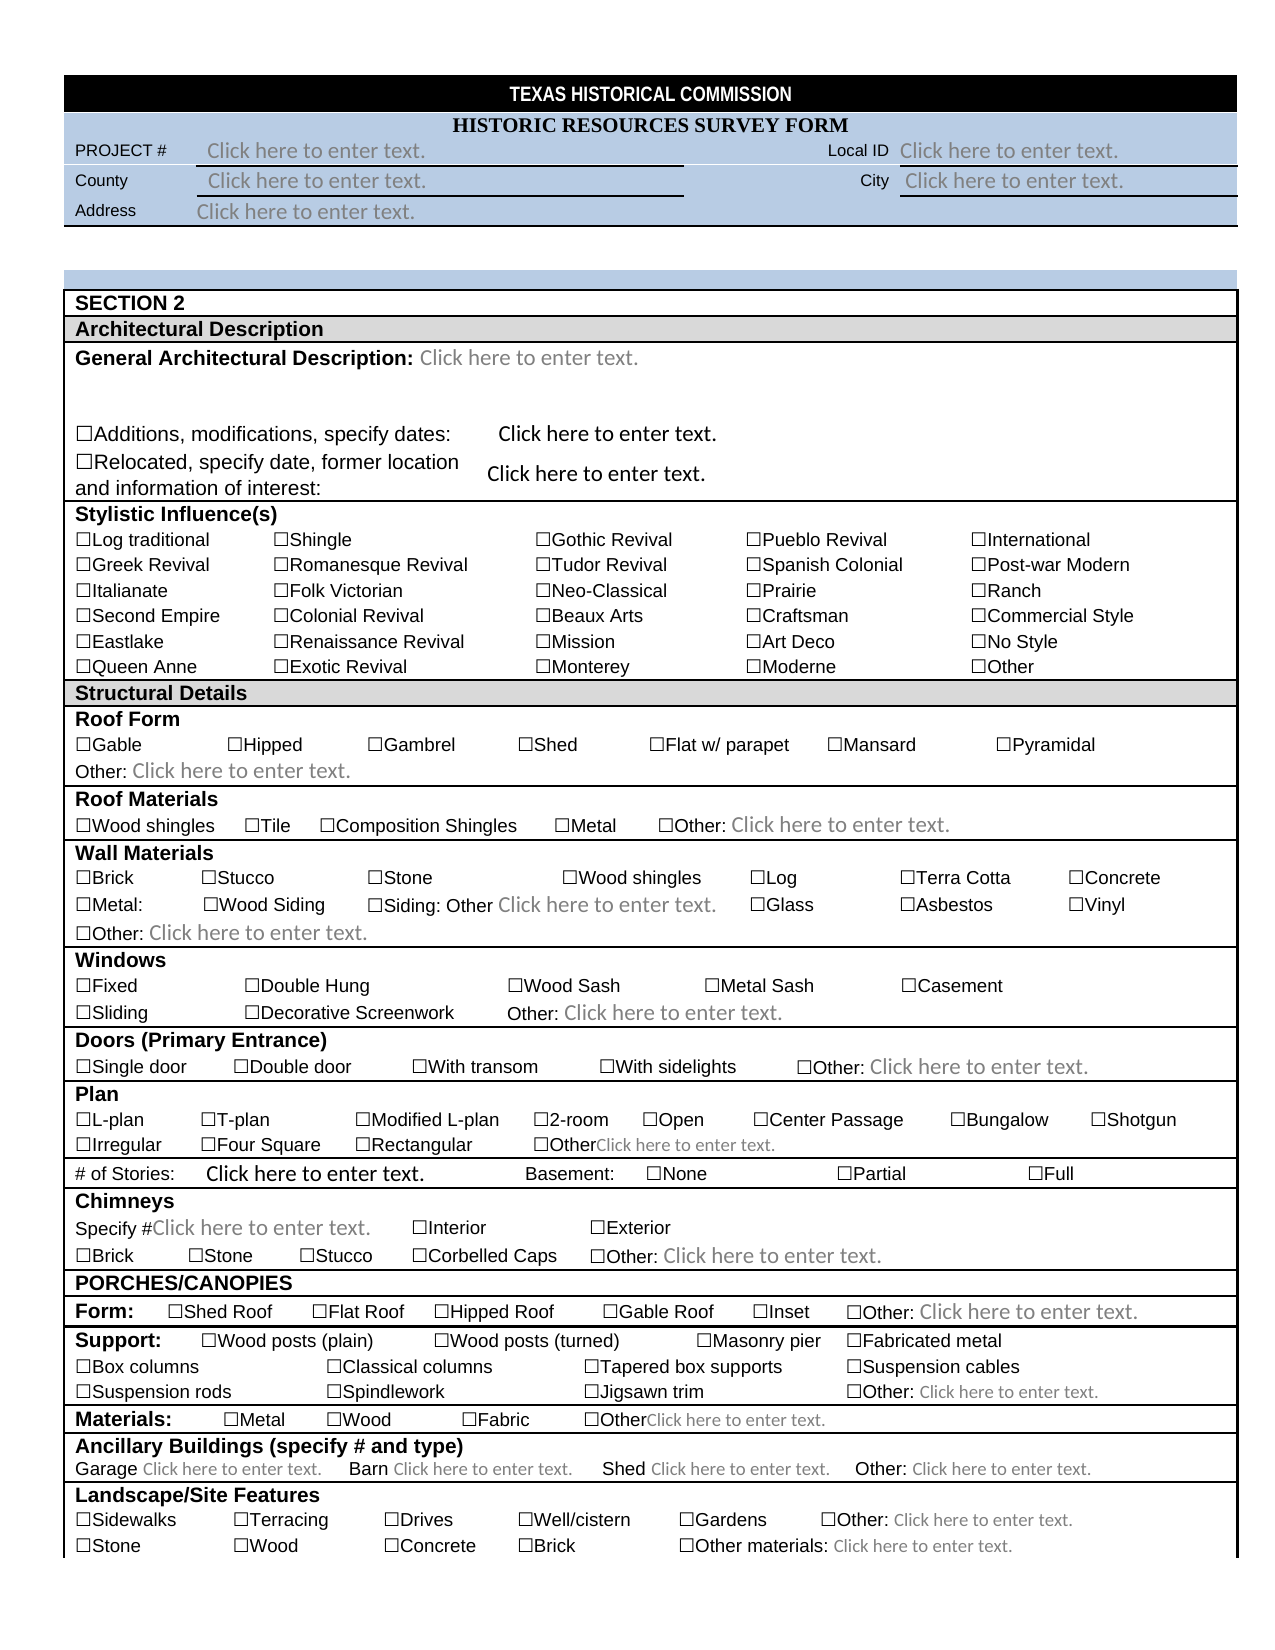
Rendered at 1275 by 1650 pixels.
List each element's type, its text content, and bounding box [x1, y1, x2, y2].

table_cell Concrete [1056, 865, 1236, 890]
table_cell Other materials: [667, 1532, 1236, 1558]
table_cell Terra Cotta [888, 865, 1056, 890]
table_cell Eastlake [65, 628, 261, 653]
table_cell Suspension cables [834, 1353, 1236, 1378]
table_cell Windows [65, 948, 1236, 972]
table_cell Wood posts (plain) [189, 1328, 422, 1353]
table_cell Flat w/ parapet [637, 731, 815, 757]
table_cell Classical columns [314, 1353, 572, 1378]
table_cell Other: [785, 1052, 1236, 1080]
table_cell Hipped Roof [422, 1297, 591, 1325]
table_cell Moderne [734, 654, 959, 679]
table_cell # of Stories: [65, 1159, 195, 1187]
table_cell Metal [543, 811, 646, 839]
table_cell Exterior [578, 1213, 1236, 1241]
table_header [64, 270, 1237, 289]
table_cell Double Hung [233, 972, 496, 998]
table_cell Other [521, 1131, 1236, 1157]
table_cell Other [572, 1406, 1236, 1432]
table_cell Composition Shingles [308, 811, 542, 839]
table_cell L-plan [65, 1106, 188, 1131]
table_cell Vinyl [1056, 890, 1236, 918]
table_cell Monterey [523, 654, 734, 679]
table_cell Beaux Arts [523, 603, 734, 628]
table_cell General Architectural Description: [65, 343, 1236, 419]
table_cell Doors (Primary Entrance) [65, 1028, 1236, 1052]
table_cell None [634, 1159, 825, 1187]
table_cell Chimneys [65, 1189, 1236, 1213]
table_cell Gambrel [355, 731, 506, 757]
table_cell Spanish Colonial [734, 551, 959, 577]
table_cell Siding: Other [355, 890, 738, 918]
table_cell Pueblo Revival [734, 526, 959, 551]
table_cell Brick [506, 1532, 667, 1558]
table_cell Irregular [65, 1131, 188, 1157]
table_cell Terracing [221, 1507, 372, 1532]
table_cell With sidelights [587, 1052, 784, 1080]
table_cell Shingle [261, 526, 523, 551]
table_cell Rectangular [343, 1131, 521, 1157]
table_cell Colonial Revival [261, 603, 523, 628]
table_cell Wall Materials [65, 841, 1236, 865]
table_cell Gardens [667, 1507, 809, 1532]
table_cell Relocated, specify date, former location and information of interest: [65, 448, 476, 500]
table_cell Other: [496, 998, 1236, 1026]
table_cell Partial [825, 1159, 1016, 1187]
table_cell Shed Roof [156, 1297, 300, 1325]
table_cell City [684, 165, 900, 195]
table_cell Wood [314, 1406, 449, 1432]
table_cell Suspension rods [65, 1379, 314, 1404]
table_cell Stone [355, 865, 550, 890]
table_cell T-plan [189, 1106, 343, 1131]
table_cell SECTION 2 [65, 291, 1236, 315]
table_cell Drives [372, 1507, 506, 1532]
table_cell Renaissance Revival [261, 628, 523, 653]
table_cell Asbestos [888, 890, 1056, 918]
table_cell Fixed [65, 972, 232, 998]
table_cell Queen Anne [65, 654, 261, 679]
table_cell Open [630, 1106, 741, 1131]
table_cell Metal Sash [693, 972, 889, 998]
table_cell Pyramidal [984, 731, 1236, 757]
table_cell PORCHES/CANOPIES [65, 1271, 1236, 1295]
table_cell Exotic Revival [261, 654, 523, 679]
table_cell Additions, modifications, specify dates: [65, 419, 487, 447]
table_cell Wood shingles [65, 811, 232, 839]
table_cell Plan [65, 1082, 1236, 1106]
table_cell Ancillary Buildings (specify # and type) [65, 1434, 1236, 1458]
table_cell Address [64, 195, 197, 225]
table_cell Other: [844, 1458, 1236, 1481]
table_cell Wood posts (turned) [422, 1328, 684, 1353]
table_cell Roof Materials [65, 787, 1236, 811]
table_cell Second Empire [65, 603, 261, 628]
table_cell HISTORIC RESOURCES SURVEY FORM [64, 113, 1237, 137]
table_cell Prairie [734, 577, 959, 602]
table_cell Shed [591, 1458, 844, 1481]
table_cell Italianate [65, 577, 261, 602]
table_cell Other: [65, 918, 1236, 946]
table_cell Glass [738, 890, 888, 918]
table_cell Structural Details [65, 681, 1236, 705]
table_cell Jigsawn trim [572, 1379, 834, 1404]
table_cell Decorative Screenwork [233, 998, 496, 1026]
table_cell Brick [65, 1241, 176, 1269]
table_cell Basement: [514, 1159, 634, 1187]
table_cell No Style [959, 628, 1236, 653]
table_cell Other: [834, 1297, 1236, 1325]
table_cell Fabric [450, 1406, 572, 1432]
table_cell Local ID [684, 137, 900, 164]
table_cell Art Deco [734, 628, 959, 653]
table_cell Brick [65, 865, 191, 890]
table_cell Well/cistern [506, 1507, 667, 1532]
table_cell Tapered box supports [572, 1353, 834, 1378]
table_cell Neo-Classical [523, 577, 734, 602]
table_cell Box columns [65, 1353, 314, 1378]
table_cell Concrete [372, 1532, 506, 1558]
table_cell Interior [400, 1213, 578, 1241]
table_cell Mansard [815, 731, 984, 757]
table_cell Specify # [65, 1213, 400, 1241]
table_cell Spindlework [314, 1379, 572, 1404]
table_cell Other: [834, 1379, 1236, 1404]
table_cell Four Square [189, 1131, 343, 1157]
table_cell Gable Roof [591, 1297, 741, 1325]
table_cell 2-room [521, 1106, 630, 1131]
table_cell Sidewalks [65, 1507, 221, 1532]
table_cell Materials: [65, 1406, 211, 1432]
table_cell Metal: [65, 890, 191, 918]
table_cell Stone [65, 1532, 221, 1558]
table_cell Tudor Revival [523, 551, 734, 577]
table_cell Gothic Revival [523, 526, 734, 551]
table_cell PROJECT # [64, 137, 196, 164]
table_cell Double door [221, 1052, 400, 1080]
table_cell Log [738, 865, 888, 890]
table_cell Roof Form [65, 707, 1236, 731]
table_cell Form: [65, 1297, 156, 1325]
table_cell Ranch [959, 577, 1236, 602]
table_cell Wood Sash [496, 972, 692, 998]
table_cell Tile [233, 811, 308, 839]
table_cell Other: [646, 811, 1236, 839]
table_cell Single door [65, 1052, 221, 1080]
table_cell Gable [65, 731, 215, 757]
table_cell Romanesque Revival [261, 551, 523, 577]
table_cell Flat Roof [300, 1297, 422, 1325]
table_cell Shed [506, 731, 637, 757]
table_cell Commercial Style [959, 603, 1236, 628]
table_cell Stucco [287, 1241, 400, 1269]
table_cell Landscape/Site Features [65, 1483, 1236, 1507]
table_cell Center Passage [741, 1106, 938, 1131]
table_cell Casement [889, 972, 1236, 998]
table_cell Mission [523, 628, 734, 653]
table_cell Other: [809, 1507, 1236, 1532]
table_cell Craftsman [734, 603, 959, 628]
table_cell Corbelled Caps [400, 1241, 578, 1269]
table_cell Barn [338, 1458, 591, 1481]
table_cell Inset [741, 1297, 834, 1325]
table_cell Architectural Description [65, 317, 1236, 341]
table_cell International [959, 526, 1236, 551]
table_cell Log traditional [65, 526, 261, 551]
table_cell Masonry pier [684, 1328, 834, 1353]
table_cell Fabricated metal [834, 1328, 1236, 1353]
table_cell Other [959, 654, 1236, 679]
table_header TEXAS HISTORICAL COMMISSION [64, 75, 1237, 112]
table_cell Stucco [191, 865, 355, 890]
table_cell Shotgun [1079, 1106, 1236, 1131]
table_cell Wood shingles [550, 865, 738, 890]
table_cell Wood Siding [191, 890, 355, 918]
table_cell Garage [65, 1458, 337, 1481]
table_cell Greek Revival [65, 551, 261, 577]
table_cell Support: [65, 1328, 189, 1353]
table_cell Bungalow [938, 1106, 1079, 1131]
table_cell Folk Victorian [261, 577, 523, 602]
table_cell Stone [176, 1241, 287, 1269]
table_cell Other: [65, 757, 1236, 784]
table_cell With transom [400, 1052, 587, 1080]
table_cell County [64, 165, 197, 195]
table_cell Post-war Modern [959, 551, 1236, 577]
table_cell Full [1016, 1159, 1236, 1187]
table_cell Metal [211, 1406, 314, 1432]
table_cell Stylistic Influence(s) [65, 502, 1236, 526]
table_cell Other: [578, 1241, 1236, 1269]
table_cell Hipped [215, 731, 355, 757]
table_cell Modified L-plan [343, 1106, 521, 1131]
table_cell Wood [221, 1532, 372, 1558]
table_cell Sliding [65, 998, 232, 1026]
